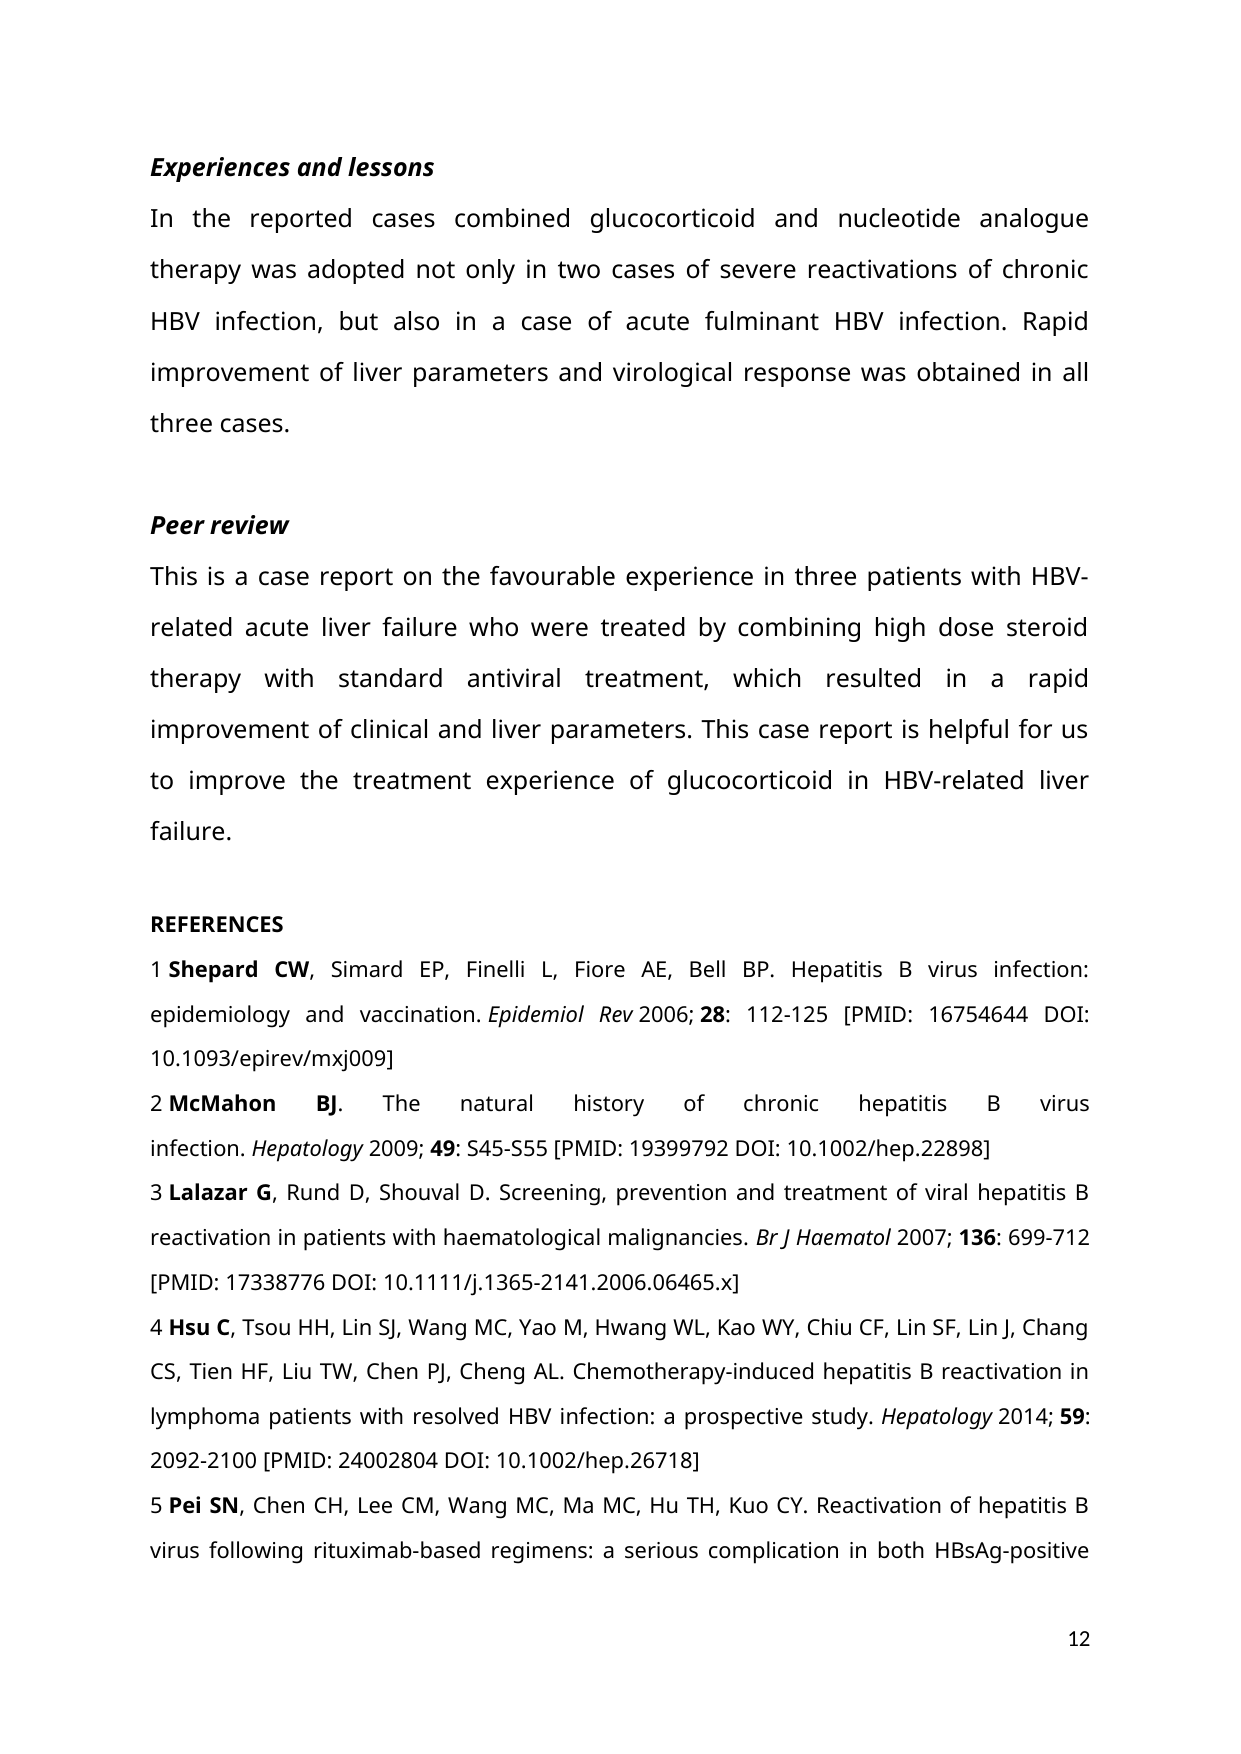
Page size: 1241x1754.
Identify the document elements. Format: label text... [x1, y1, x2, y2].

text In the reported cases combined glucocorticoid and nucleotide analogue therapy was adopted not only in two cases of severe reactivations of chronic HBV infection, but also in a case of acute fulminant HBV infection. Rapid improvement of liver parameters and virological response was obtained in all three cases. [150, 201, 1090, 439]
text Peer review [150, 507, 1090, 541]
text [150, 1490, 1090, 1565]
text references [150, 909, 1090, 939]
text 1 Shepard CW, Simard EP, Finelli L, Fiore AE, Bell BP. Hepatitis B virus infection: epidemiology and vaccination. Epidemiol Rev 2006; 28: 112-125 [PMID: 16754644 DOI: 10.1093/epirev/mxj009] [150, 954, 1090, 1073]
text 4 Hsu C, Tsou HH, Lin SJ, Wang MC, Yao M, Hwang WL, Kao WY, Chiu CF, Lin SF, Lin J, Chang CS, Tien HF, Liu TW, Chen PJ, Cheng AL. Chemotherapy-induced hepatitis B reactivation in lymphoma patients with resolved HBV infection: a prospective study. Hepatology 2014; 59: 2092-2100 [PMID: 24002804 DOI: 10.1002/hep.26718] [150, 1311, 1090, 1475]
text 2 McMahon BJ. The natural history of chronic hepatitis B virus infection. Hepatology 2009; 49: S45-S55 [PMID: 19399792 DOI: 10.1002/hep.22898] [150, 1088, 1090, 1162]
text 3 Lalazar G, Rund D, Shouval D. Screening, prevention and treatment of viral hepatitis B reactivation in patients with haematological malignancies. Br J Haematol 2007; 136: 699-712 [PMID: 17338776 DOI: 10.1111/j.1365-2141.2006.06465.x] [150, 1177, 1090, 1297]
text Experiences and lessons [150, 150, 1090, 184]
text This is a case report on the favourable experience in three patients with HBV-related acute liver failure who were treated by combining high dose steroid therapy with standard antiviral treatment, which resulted in a rapid improvement of clinical and liver parameters. This case report is helpful for us to improve the treatment experience of glucocorticoid in HBV-related liver failure. [150, 558, 1090, 848]
